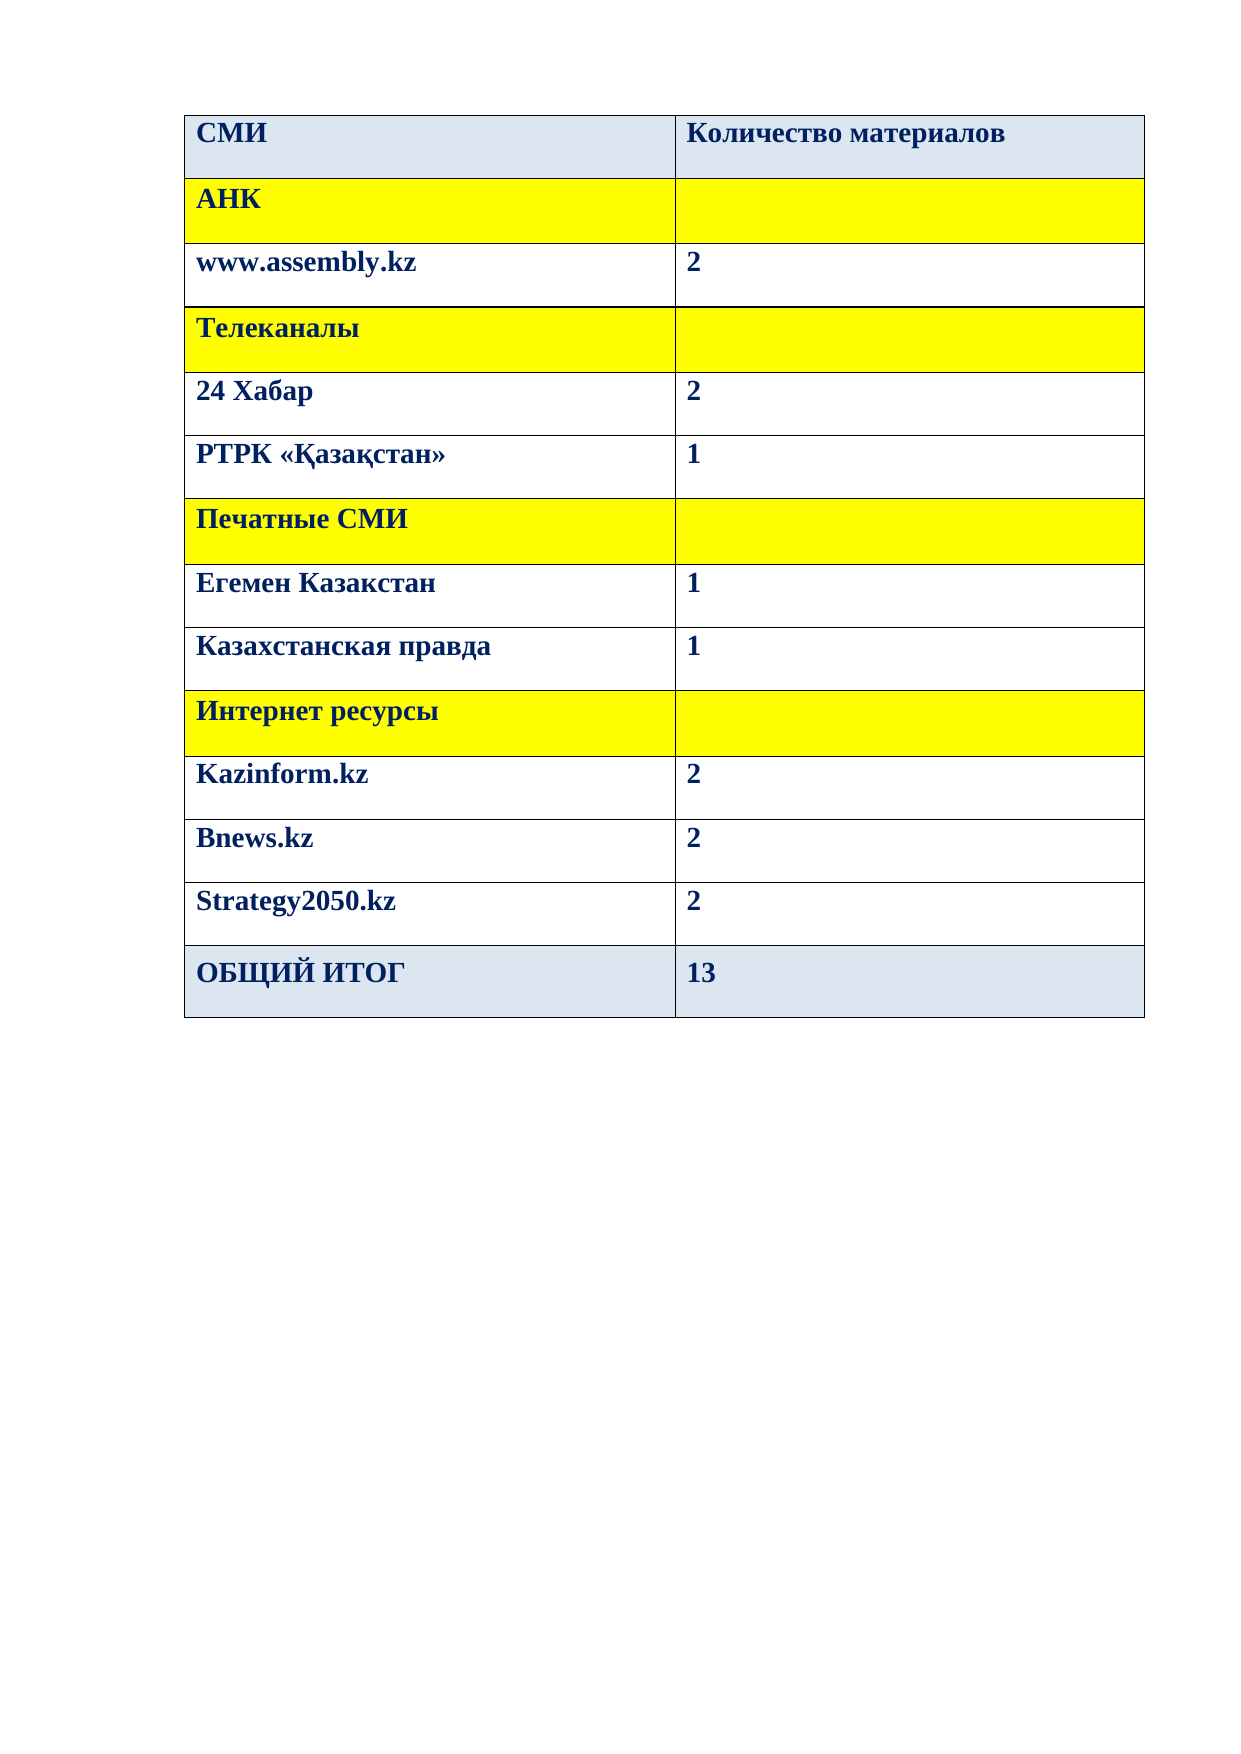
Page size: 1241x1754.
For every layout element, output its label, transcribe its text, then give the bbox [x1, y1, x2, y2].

table_cell АНК [185, 179, 675, 243]
table_cell 24 Хабар [185, 373, 675, 435]
table_cell Bnews.kz [185, 820, 675, 882]
table_cell 1 [676, 628, 1144, 690]
table_cell Казахстанская правда [185, 628, 675, 690]
table_cell 1 [676, 436, 1144, 498]
table_cell Kazinform.kz [185, 757, 675, 819]
table_cell [676, 691, 1144, 756]
table_cell 2 [676, 757, 1144, 819]
table_cell [676, 179, 1144, 243]
table_cell 13 [676, 946, 1144, 1017]
table_cell [676, 499, 1144, 564]
table_cell Strategy2050.kz [185, 883, 675, 945]
table_header Количество материалов [676, 116, 1144, 178]
table_cell ОБЩИЙ ИТОГ [185, 946, 675, 1017]
table_cell 2 [676, 244, 1144, 306]
table_cell 2 [676, 883, 1144, 945]
table_cell Телеканалы [185, 308, 675, 372]
table_cell Печатные СМИ [185, 499, 675, 564]
table_cell [676, 308, 1144, 372]
table_cell Интернет ресурсы [185, 691, 675, 756]
table_cell Егемен Казакстан [185, 565, 675, 627]
table_cell 1 [676, 565, 1144, 627]
table_header СМИ [185, 116, 675, 178]
table_cell РТРК «Қазақстан» [185, 436, 675, 498]
table_cell www.assembly.kz [185, 244, 675, 306]
table_cell 2 [676, 373, 1144, 435]
table_cell 2 [676, 820, 1144, 882]
